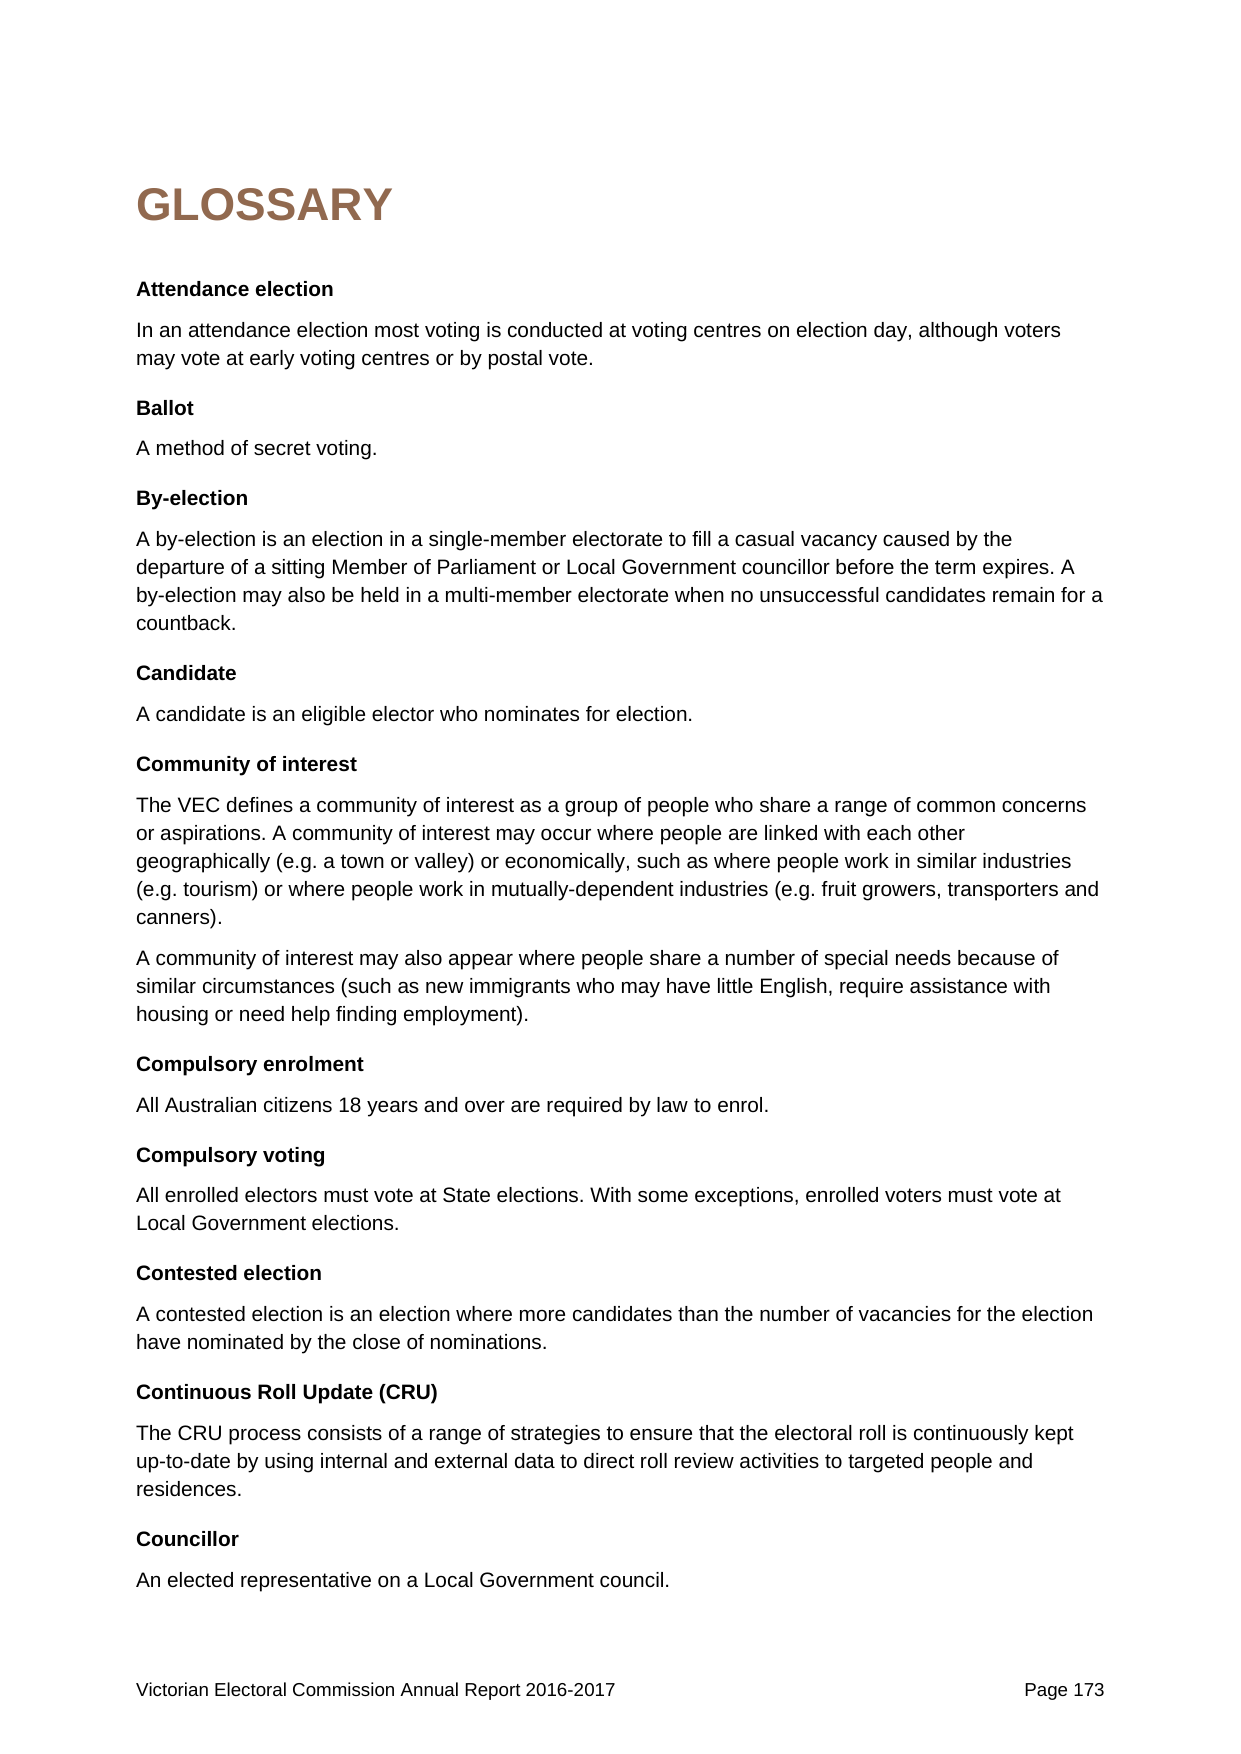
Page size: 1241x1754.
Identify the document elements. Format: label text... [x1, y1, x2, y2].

subtitle Ballot [136, 394, 1104, 419]
subtitle Candidate [136, 660, 1104, 685]
text A method of secret voting. [136, 432, 1104, 460]
text A contested election is an election where more candidates than the number of vacancies for the election have nominated by the close of nominations. [136, 1298, 1104, 1354]
text The VEC defines a community of interest as a group of people who share a range of common concerns or aspirations. A community of interest may occur where people are linked with each other geographically (e.g. a town or valley) or economically, such as where people work in similar industries (e.g. tourism) or where people work in mutually-dependent industries (e.g. fruit growers, transporters and canners). [136, 788, 1104, 929]
text All Australian citizens 18 years and over are required by law to enrol. [136, 1088, 1104, 1116]
subtitle Compulsory enrolment [136, 1051, 1104, 1076]
text A candidate is an eligible elector who nominates for election. [136, 698, 1104, 726]
subtitle Community of interest [136, 751, 1104, 776]
text A by-election is an election in a single-member electorate to fill a casual vacancy caused by the departure of a sitting Member of Parliament or Local Government councillor before the term expires. A by-election may also be held in a multi-member electorate when no unsuccessful candidates remain for a countback. [136, 523, 1104, 635]
subtitle GLOSSARY [136, 177, 1104, 230]
text An elected representative on a Local Government council. [136, 1563, 1104, 1591]
subtitle Attendance election [136, 276, 1104, 301]
subtitle Compulsory voting [136, 1141, 1104, 1166]
subtitle Contested election [136, 1260, 1104, 1285]
subtitle Councillor [136, 1526, 1104, 1551]
text A community of interest may also appear where people share a number of special needs because of similar circumstances (such as new immigrants who may have little English, require assistance with housing or need help finding employment). [136, 941, 1104, 1026]
text In an attendance election most voting is conducted at voting centres on election day, although voters may vote at early voting centres or by postal vote. [136, 313, 1104, 369]
subtitle Continuous Roll Update (CRU) [136, 1379, 1104, 1404]
subtitle By-election [136, 485, 1104, 510]
text All enrolled electors must vote at State elections. With some exceptions, enrolled voters must vote at Local Government elections. [136, 1179, 1104, 1235]
text The CRU process consists of a range of strategies to ensure that the electoral roll is continuously kept up-to-date by using internal and external data to direct roll review activities to targeted people and residences. [136, 1416, 1104, 1501]
